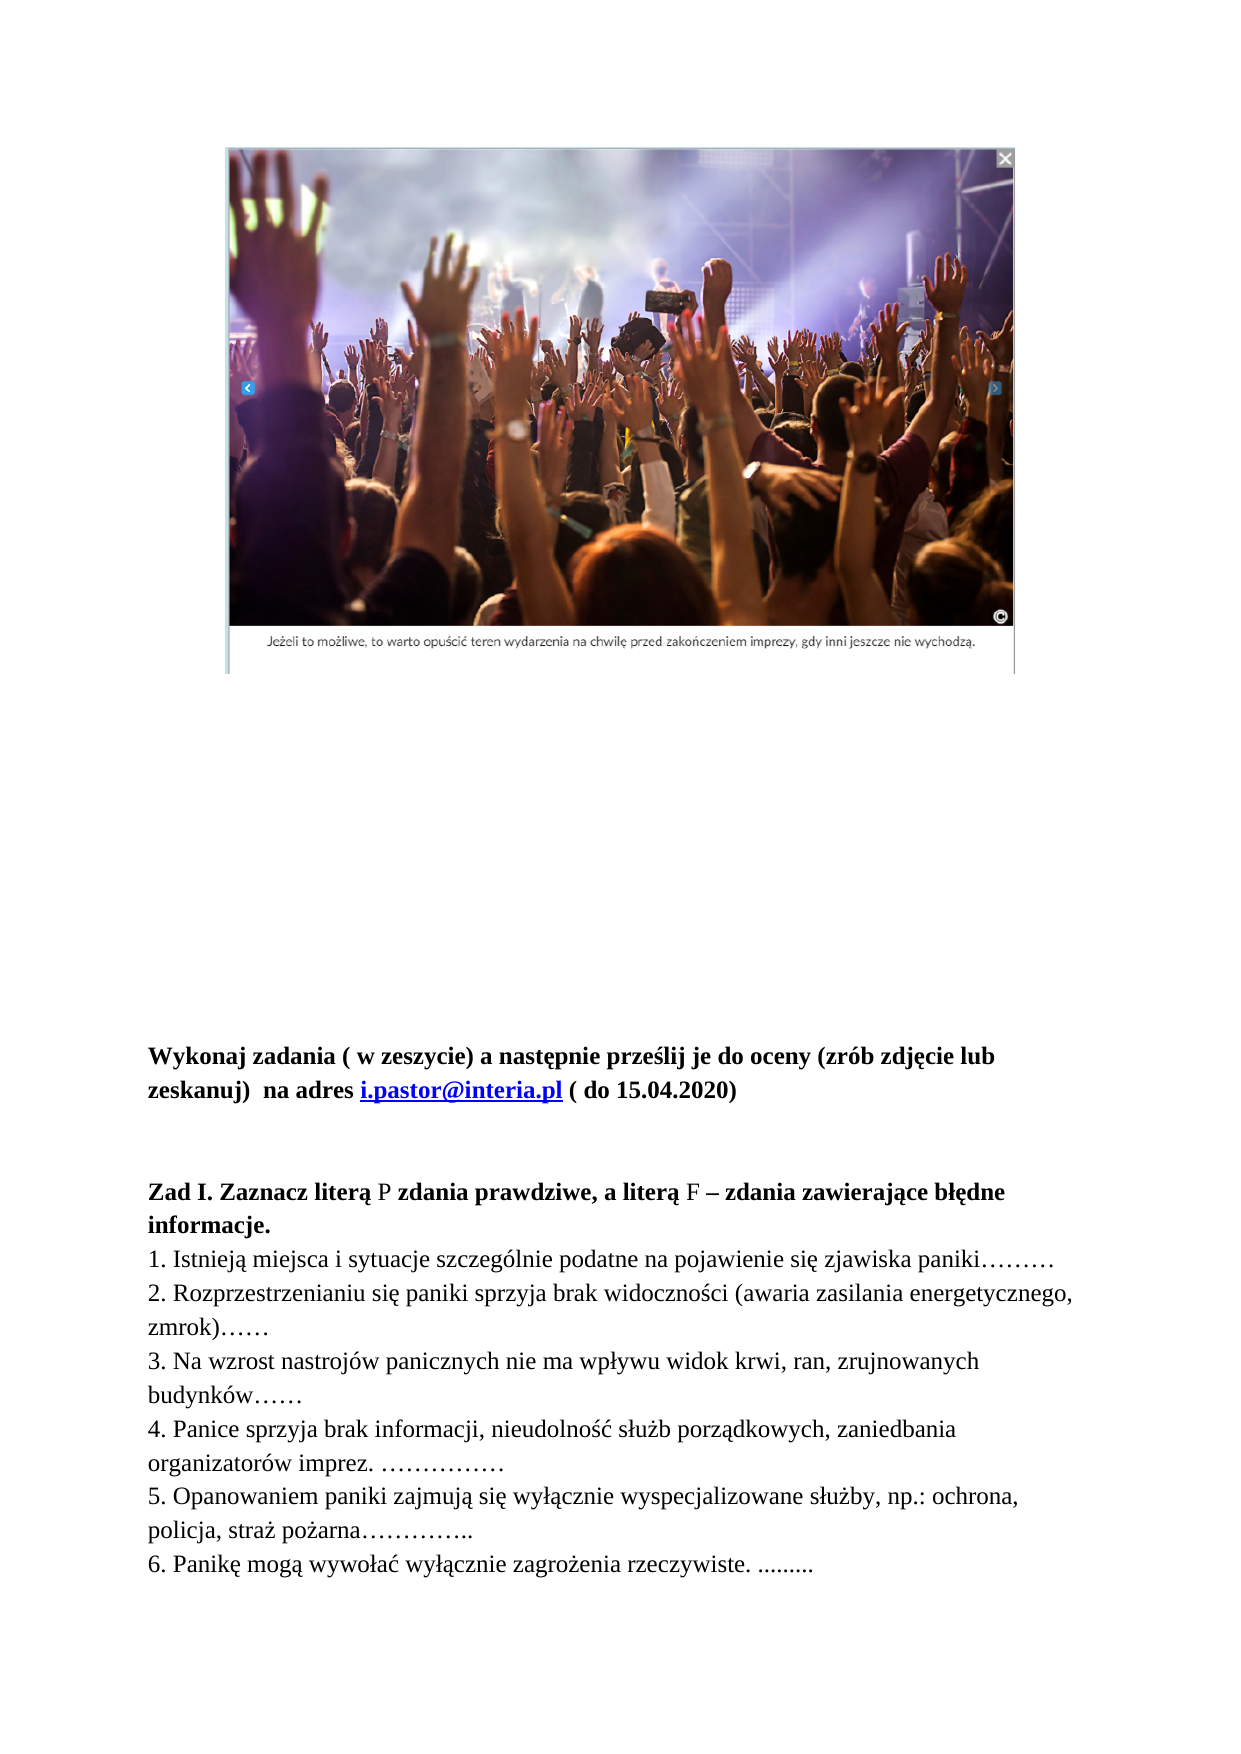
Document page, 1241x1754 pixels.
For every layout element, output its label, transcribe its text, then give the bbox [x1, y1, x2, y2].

picture [225, 147, 1016, 674]
subtitle 6. Panikę mogą wywołać wyłącznie zagrożenia rzeczywiste. ......... [148, 1549, 1079, 1578]
subtitle Zad I. Zaznacz literą P zdania prawdziwe, a literą F – zdania zawierające błędne informacje. 1. Istnieją miejsca i sytuacje szczególnie podatne na pojawienie się zjawiska paniki……… 2. Rozprzestrzenianiu się paniki sprzyja brak widoczności (awaria zasilania energetycznego, zmrok)…… 3. Na wzrost nastrojów panicznych nie ma wpływu widok krwi, ran, zrujnowanych budynków…… 4. Panice sprzyja brak informacji, nieudolność służb porządkowych, zaniedbania organizatorów imprez. …………… 5. Opanowaniem paniki zajmują się wyłącznie wyspecjalizowane służby, np.: ochrona, policja, straż pożarna………….. [148, 1177, 1079, 1544]
subtitle Wykonaj zadania ( w zeszycie) a następnie prześlij je do oceny (zrób zdjęcie lub zeskanuj) na adres i.pastor@interia.pl ( do 15.04.2020) [148, 1041, 1079, 1104]
